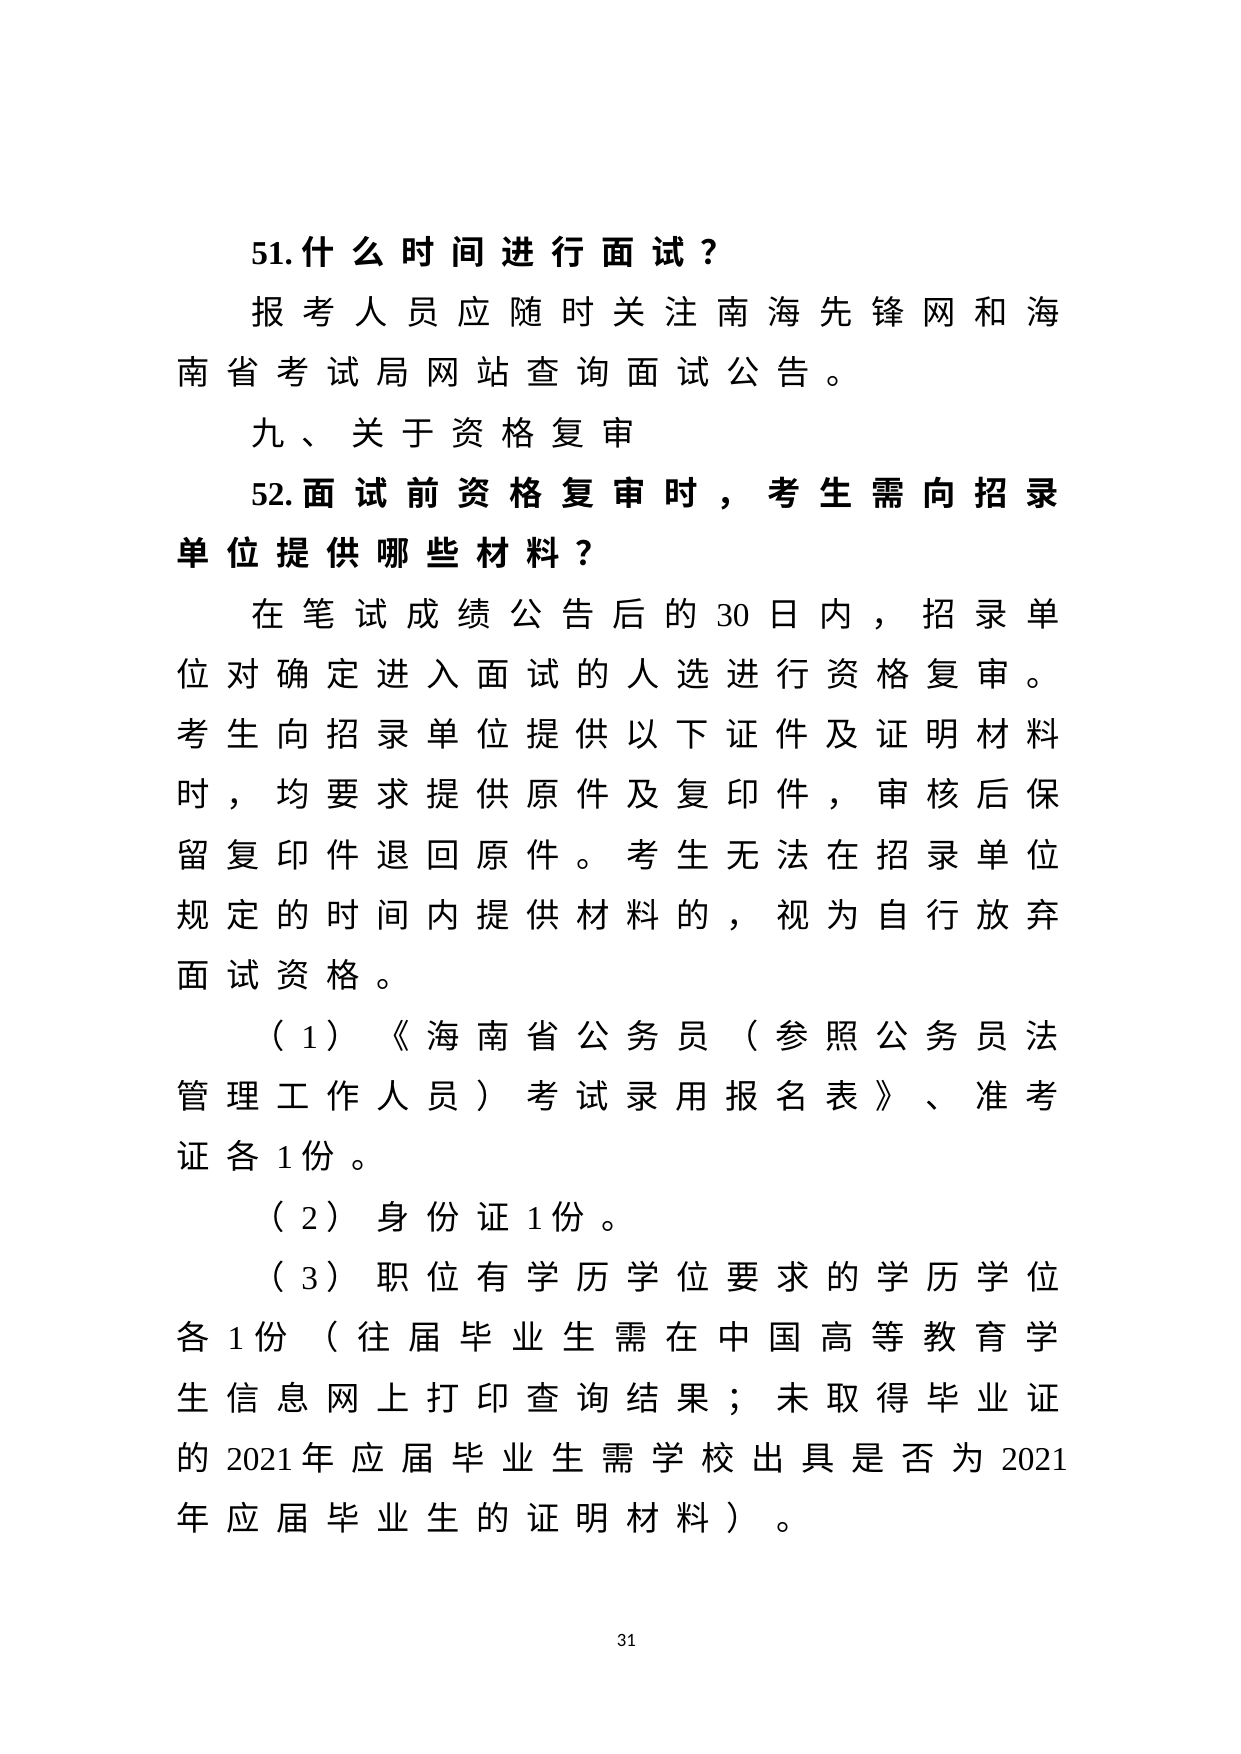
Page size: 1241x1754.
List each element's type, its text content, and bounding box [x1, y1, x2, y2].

text （3）职位有学历学位要求的学历学位各1份（往届毕业生需在中国高等教育学生信息网上打印查询结果；未取得毕业证的2021年应届毕业生需学校出具是否为2021年应届毕业生的证明材料）。 [176, 1245, 1076, 1546]
text 52.面试前资格复审时，考生需向招录单位提供哪些材料？ [176, 461, 1076, 581]
text 九、关于资格复审 [176, 400, 1076, 461]
text （2）身份证1份。 [176, 1184, 1076, 1245]
text 报考人员应随时关注南海先锋网和海南省考试局网站查询面试公告。 [176, 280, 1076, 400]
text （1）《海南省公务员（参照公务员法管理工作人员）考试录用报名表》、准考证各1份。 [176, 1003, 1076, 1184]
text 51.什么时间进行面试？ [176, 219, 1076, 280]
text 在笔试成绩公告后的30日内，招录单位对确定进入面试的人选进行资格复审。考生向招录单位提供以下证件及证明材料时，均要求提供原件及复印件，审核后保留复印件退回原件。考生无法在招录单位规定的时间内提供材料的，视为自行放弃面试资格。 [176, 581, 1076, 1003]
